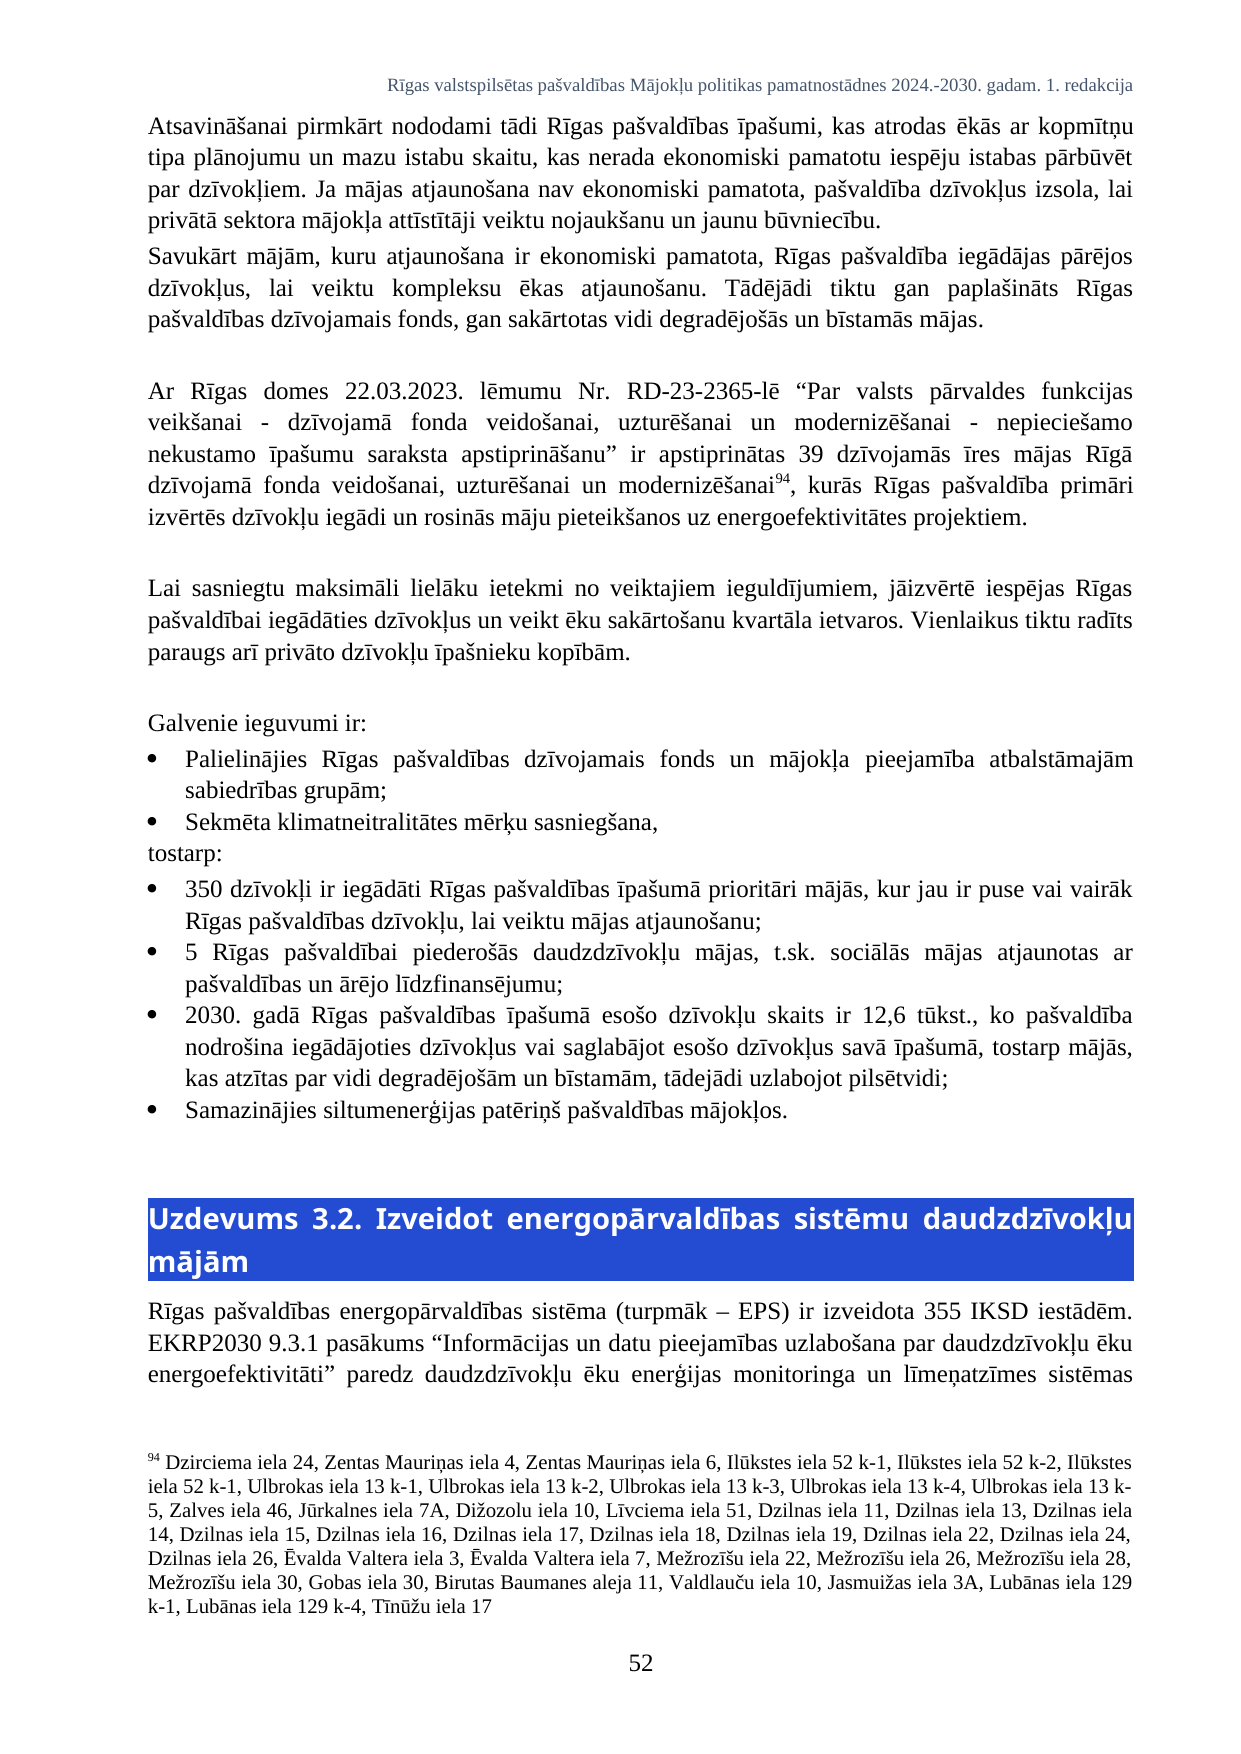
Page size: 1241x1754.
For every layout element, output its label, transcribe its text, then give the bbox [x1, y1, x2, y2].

subtitle Uzdevums 3.2. Izveidot energopārvaldības sistēmu daudzdzīvokļu mājām [148, 1198, 1134, 1281]
text Lai sasniegtu maksimāli lielāku ietekmi no veiktajiem ieguldījumiem, jāizvērtē iespējas Rīgas pašvaldībai iegādāties dzīvokļus un veikt ēku sakārtošanu kvartāla ietvaros. Vienlaikus tiktu radīts paraugs arī privāto dzīvokļu īpašnieku kopībām. [148, 573, 1134, 665]
list 350 dzīvokļi ir iegādāti Rīgas pašvaldības īpašumā prioritāri mājās, kur jau ir puse vai vairāk Rīgas pašvaldības dzīvokļu, lai veiktu mājas atjaunošanu; [148, 874, 1134, 934]
list Palielinājies Rīgas pašvaldības dzīvojamais fonds un mājokļa pieejamība atbalstāmajām sabiedrības grupām; [148, 744, 1134, 804]
text Atsavināšanai pirmkārt nododami tādi Rīgas pašvaldības īpašumi, kas atrodas ēkās ar kopmītņu tipa plānojumu un mazu istabu skaitu, kas nerada ekonomiski pamatotu iespēju istabas pārbūvēt par dzīvokļiem. Ja mājas atjaunošana nav ekonomiski pamatota, pašvaldība dzīvokļus izsola, lai privātā sektora mājokļa attīstītāji veiktu nojaukšanu un jaunu būvniecību. [148, 111, 1134, 234]
text tostarp: [148, 838, 1134, 867]
text Ar Rīgas domes 22.03.2023. lēmumu Nr. RD-23-2365-lē “Par valsts pārvaldes funkcijas veikšanai - dzīvojamā fonda veidošanai, uzturēšanai un modernizēšanai - nepieciešamo nekustamo īpašumu saraksta apstiprināšanu” ir apstiprinātas 39 dzīvojamās īres mājas Rīgā dzīvojamā fonda veidošanai, uzturēšanai un modernizēšanai, kurās Rīgas pašvaldība primāri izvērtēs dzīvokļu iegādi un rosinās māju pieteikšanos uz energoefektivitātes projektiem. [148, 376, 1134, 531]
list 2030. gadā Rīgas pašvaldības īpašumā esošo dzīvokļu skaits ir 12,6 tūkst., ko pašvaldība nodrošina iegādājoties dzīvokļus vai saglabājot esošo dzīvokļus savā īpašumā, tostarp mājās, kas atzītas par vidi degradējošām un bīstamām, tādejādi uzlabojot pilsētvidi; [148, 1000, 1134, 1092]
list Sekmēta klimatneitralitātes mērķu sasniegšana, [148, 807, 1134, 836]
list Samazinājies siltumenerģijas patēriņš pašvaldības mājokļos. [148, 1095, 1134, 1124]
list 5 Rīgas pašvaldībai piederošās daudzdzīvokļu mājas, t.sk. sociālās mājas atjaunotas ar pašvaldības un ārējo līdzfinansējumu; [148, 937, 1134, 998]
text Savukārt mājām, kuru atjaunošana ir ekonomiski pamatota, Rīgas pašvaldība iegādājas pārējos dzīvokļus, lai veiktu kompleksu ēkas atjaunošanu. Tādējādi tiktu gan paplašināts Rīgas pašvaldības dzīvojamais fonds, gan sakārtotas vidi degradējošās un bīstamās mājas. [148, 241, 1134, 333]
text Galvenie ieguvumi ir: [148, 708, 1134, 737]
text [148, 1296, 1134, 1388]
